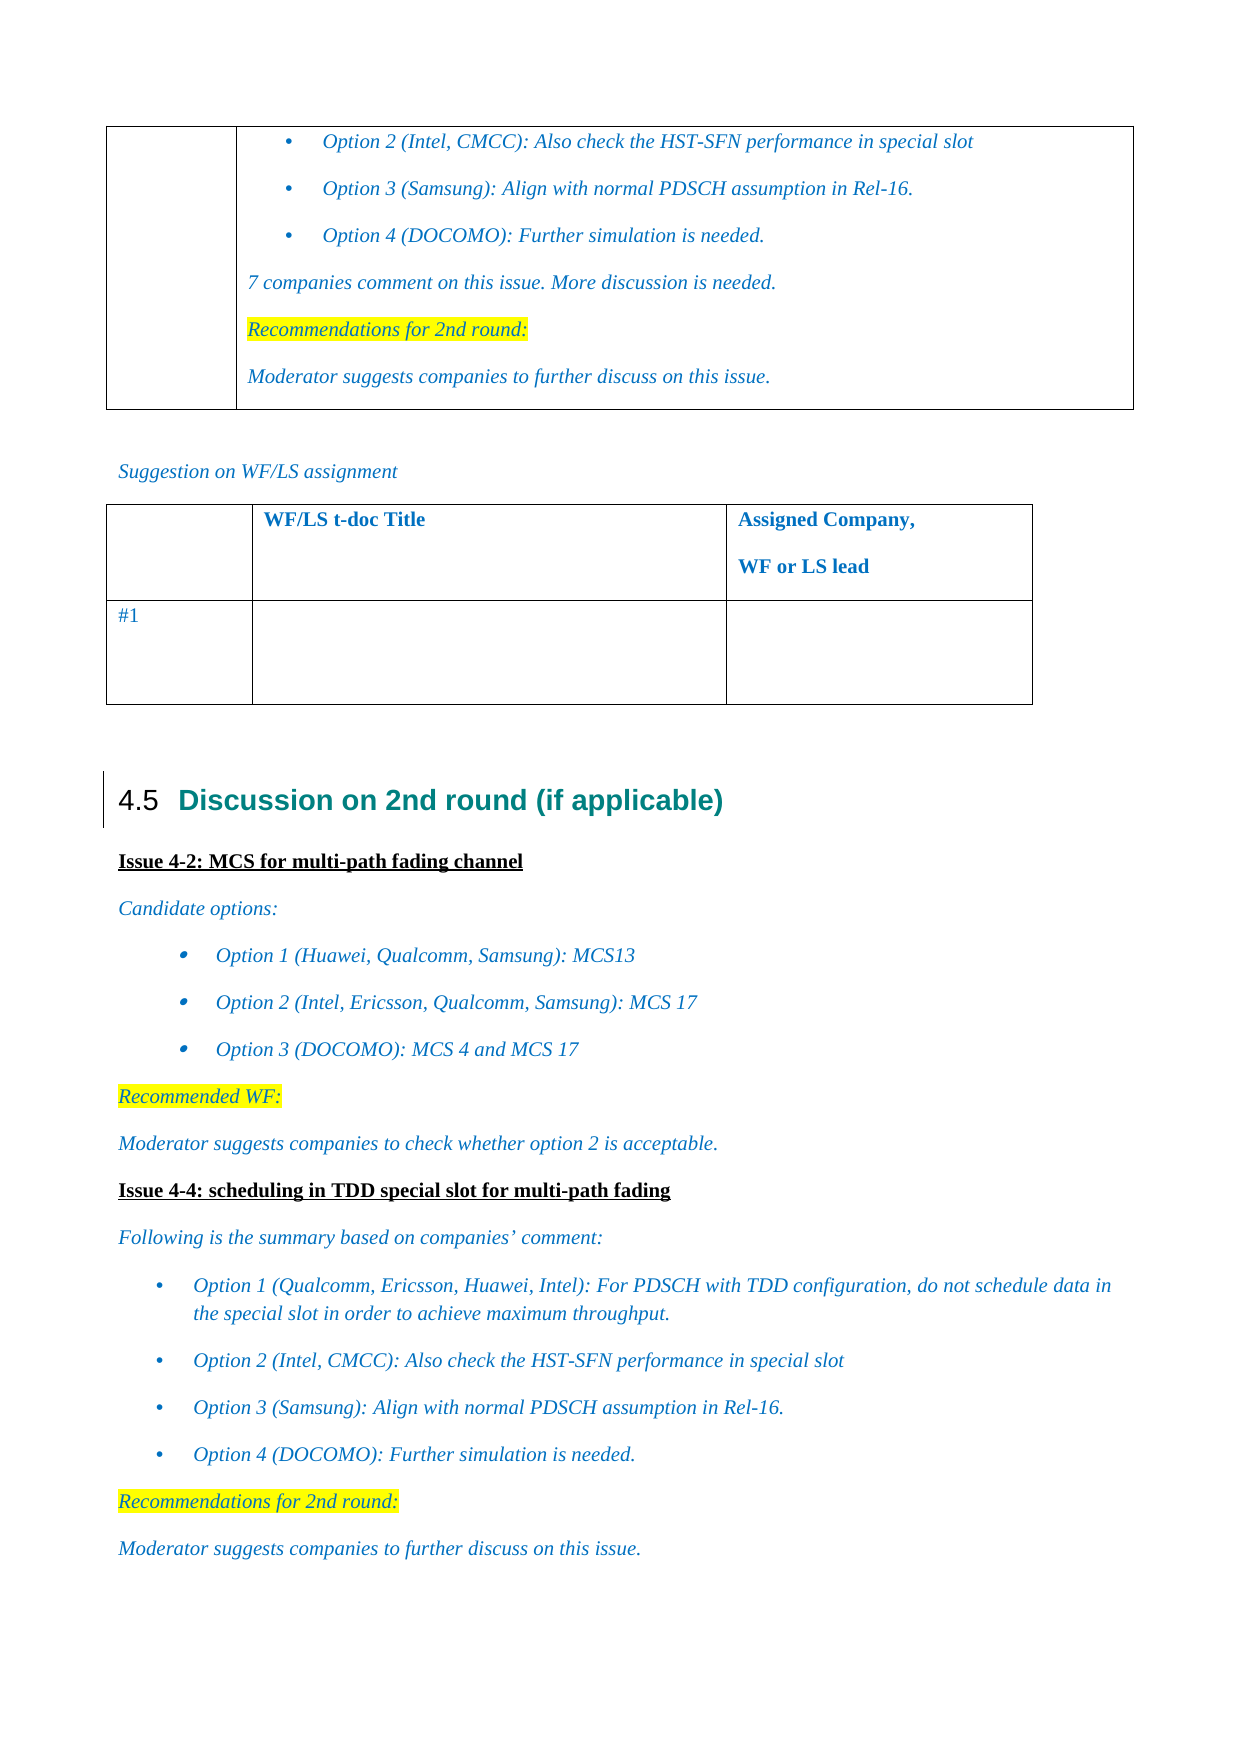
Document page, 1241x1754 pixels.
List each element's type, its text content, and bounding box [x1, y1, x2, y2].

list Option 1 (Huawei, Qualcomm, Samsung): MCS13 [178, 941, 1122, 969]
text Issue 4-2: MCS for multi-path fading channel [118, 847, 1122, 875]
text Following is the summary based on companies’ comment: [118, 1223, 1122, 1252]
list Option 1 (Qualcomm, Ericsson, Huawei, Intel): For PDSCH with TDD configuration, do not schedule data in the special slot in order to achieve maximum throughput. [156, 1270, 1122, 1327]
list Option 3 (Samsung): Align with normal PDSCH assumption in Rel-16. [156, 1393, 1122, 1421]
table_header Assigned Company, WF or LS lead [727, 505, 1032, 599]
list Option 2 (Intel, CMCC): Also check the HST-SFN performance in special slot [156, 1346, 1122, 1374]
text Suggestion on WF/LS assignment [118, 457, 1122, 486]
text Recommended WF: [118, 1082, 1122, 1110]
text Issue 4-4: scheduling in TDD special slot for multi-path fading [118, 1176, 1122, 1204]
text Candidate options: [118, 894, 1122, 922]
table_header [107, 505, 252, 599]
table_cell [237, 127, 1133, 409]
list Option 4 (DOCOMO): Further simulation is needed. [156, 1440, 1122, 1468]
subtitle Discussion on 2nd round (if applicable) [118, 771, 1122, 828]
text Moderator suggests companies to check whether option 2 is acceptable. [118, 1129, 1122, 1157]
list Option 3 (DOCOMO): MCS 4 and MCS 17 [178, 1035, 1122, 1063]
list Option 2 (Intel, Ericsson, Qualcomm, Samsung): MCS 17 [178, 988, 1122, 1016]
table_cell [253, 601, 726, 704]
text Moderator suggests companies to further discuss on this issue. [118, 1534, 1122, 1562]
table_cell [107, 127, 236, 409]
text Recommendations for 2nd round: [118, 1487, 1122, 1515]
table_cell [727, 601, 1032, 704]
table_cell #1 [107, 601, 252, 704]
table_header WF/LS t-doc Title [253, 505, 726, 599]
